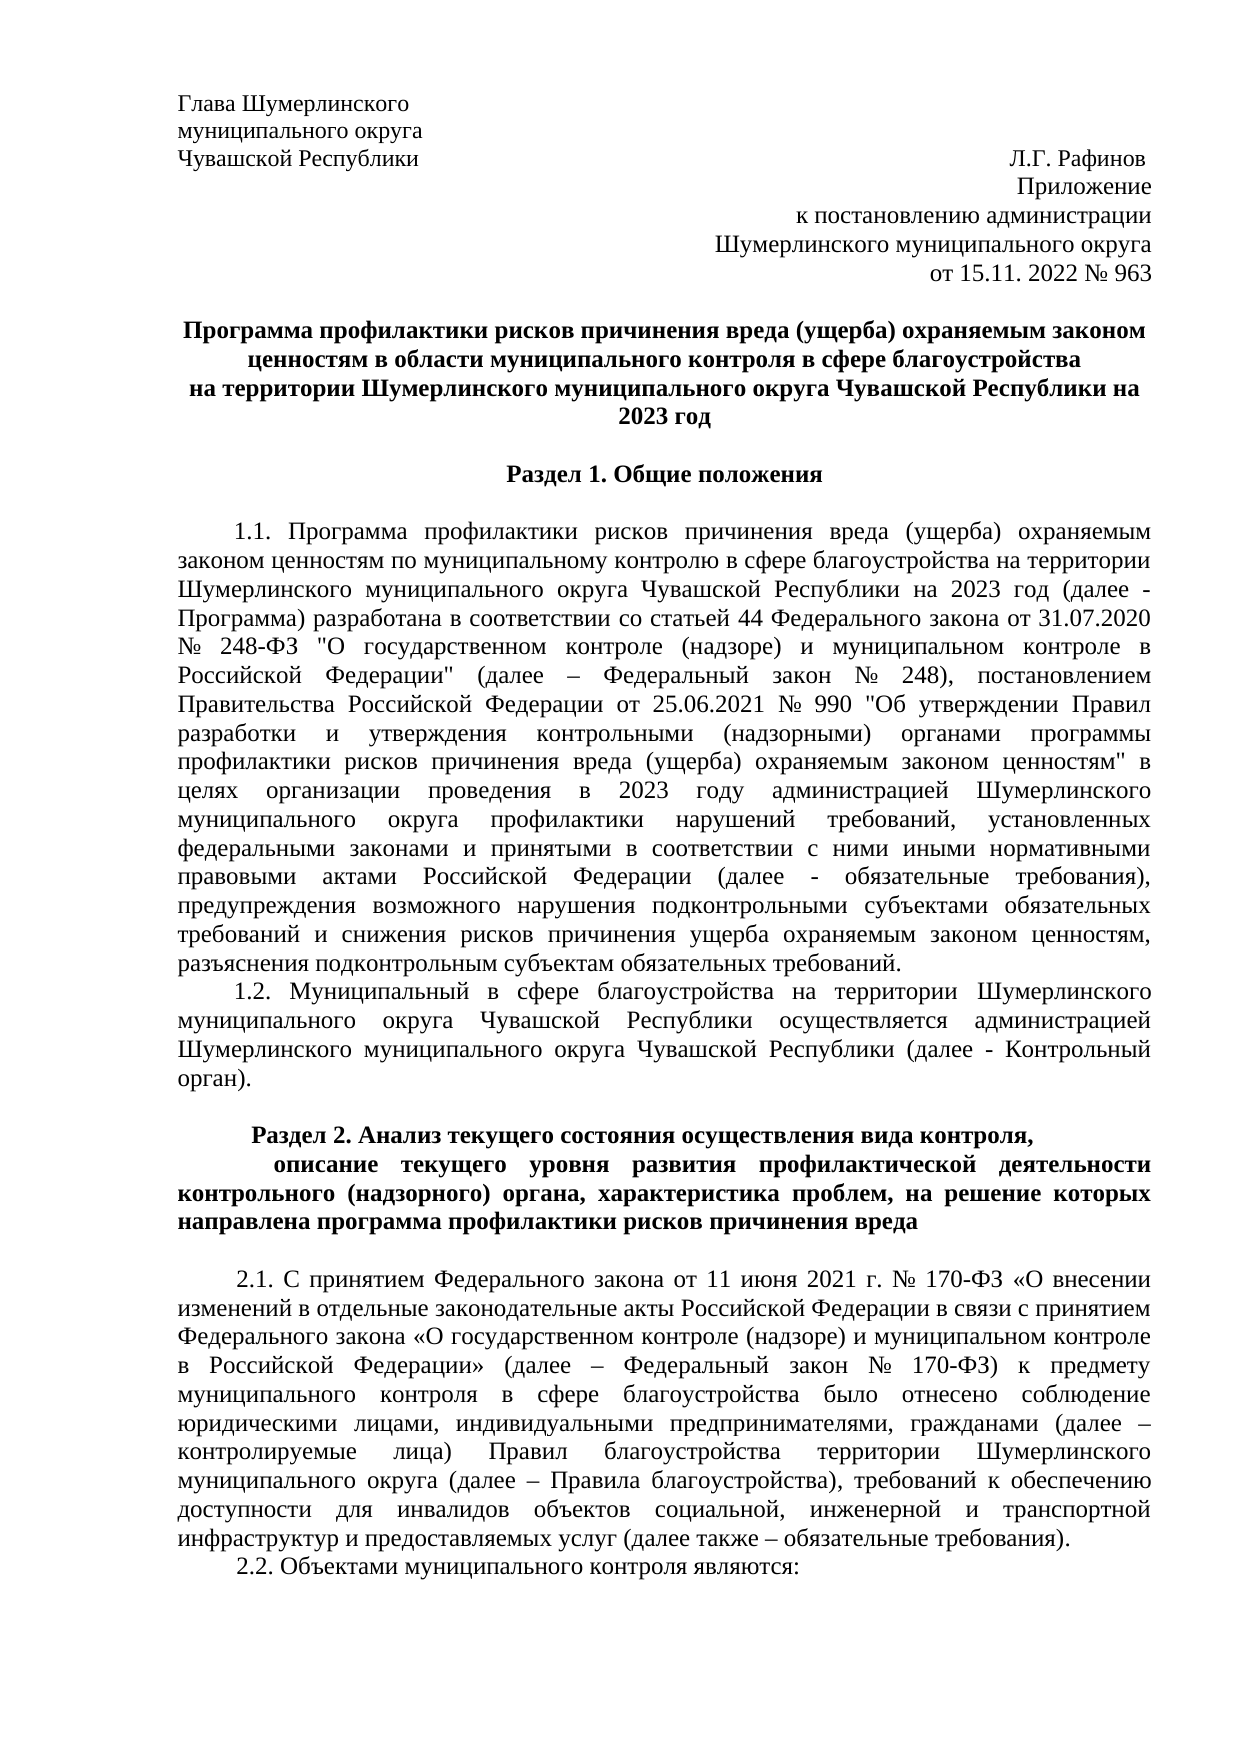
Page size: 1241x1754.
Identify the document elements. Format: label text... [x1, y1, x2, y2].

text описание текущего уровня развития профилактической деятельности контрольного (надзорного) органа, характеристика проблем, на решение которых направлена программа профилактики рисков причинения вреда [177, 1149, 1152, 1235]
text 1.2. Муниципальный в сфере благоустройства на территории Шумерлинского муниципального округа Чувашской Республики осуществляется администрацией Шумерлинского муниципального округа Чувашской Республики (далее - Контрольный орган). [177, 976, 1152, 1091]
text 1.1. Программа профилактики рисков причинения вреда (ущерба) охраняемым законом ценностям по муниципальному контролю в сфере благоустройства на территории Шумерлинского муниципального округа Чувашской Республики на 2023 год (далее - Программа) разработана в соответствии со статьей 44 Федерального закона от 31.07.2020 № 248-ФЗ "О государственном контроле (надзоре) и муниципальном контроле в Российской Федерации" (далее – Федеральный закон № 248), постановлением Правительства Российской Федерации от 25.06.2021 № 990 "Об утверждении Правил разработки и утверждения контрольными (надзорными) органами программы профилактики рисков причинения вреда (ущерба) охраняемым законом ценностям" в целях организации проведения в 2023 году администрацией Шумерлинского муниципального округа профилактики нарушений требований, установленных федеральными законами и принятыми в соответствии с ними иными нормативными правовыми актами Российской Федерации (далее - обязательные требования), предупреждения возможного нарушения подконтрольными субъектами обязательных требований и снижения рисков причинения ущерба охраняемым законом ценностям, разъяснения подконтрольным субъектам обязательных требований. [177, 516, 1152, 976]
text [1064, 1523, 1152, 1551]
text к постановлению администрации Шумерлинского муниципального округа [709, 200, 1152, 258]
text Чувашской Республики Л.Г. Рафинов [177, 144, 1152, 171]
text Приложение [709, 171, 1152, 200]
text Глава Шумерлинского [177, 89, 1152, 116]
text на территории Шумерлинского муниципального округа Чувашской Республики на 2023 год [177, 373, 1152, 430]
text от 15.11. 2022 № 963 [709, 258, 1152, 286]
text муниципального округа [177, 116, 1152, 144]
text Раздел 1. Общие положения [177, 459, 1152, 488]
text 2.1. С принятием Федерального закона от 11 июня 2021 г. № 170-ФЗ «О внесении изменений в отдельные законодательные акты Российской Федерации в связи с принятием Федерального закона «О государственном контроле (надзоре) и муниципальном контроле в Российской Федерации» (далее – Федеральный закон № 170-ФЗ) к предмету муниципального контроля в сфере благоустройства было отнесено соблюдение юридическими лицами, индивидуальными предпринимателями, гражданами (далее – контролируемые лица) Правил благоустройства территории Шумерлинского муниципального округа (далее – Правила благоустройства), требований к обеспечению доступности для инвалидов объектов социальной, инженерной и транспортной инфраструктур и предоставляемых услуг (далее также – обязательные требования). [177, 1379, 1152, 1494]
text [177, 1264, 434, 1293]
text 2.2. Объектами муниципального контроля являются: [177, 1551, 1152, 1580]
text Раздел 2. Анализ текущего состояния осуществления вида контроля, [177, 1120, 1152, 1149]
text Программа профилактики рисков причинения вреда (ущерба) охраняемым законом ценностям в области муниципального контроля в сфере благоустройства [483, 315, 1152, 373]
